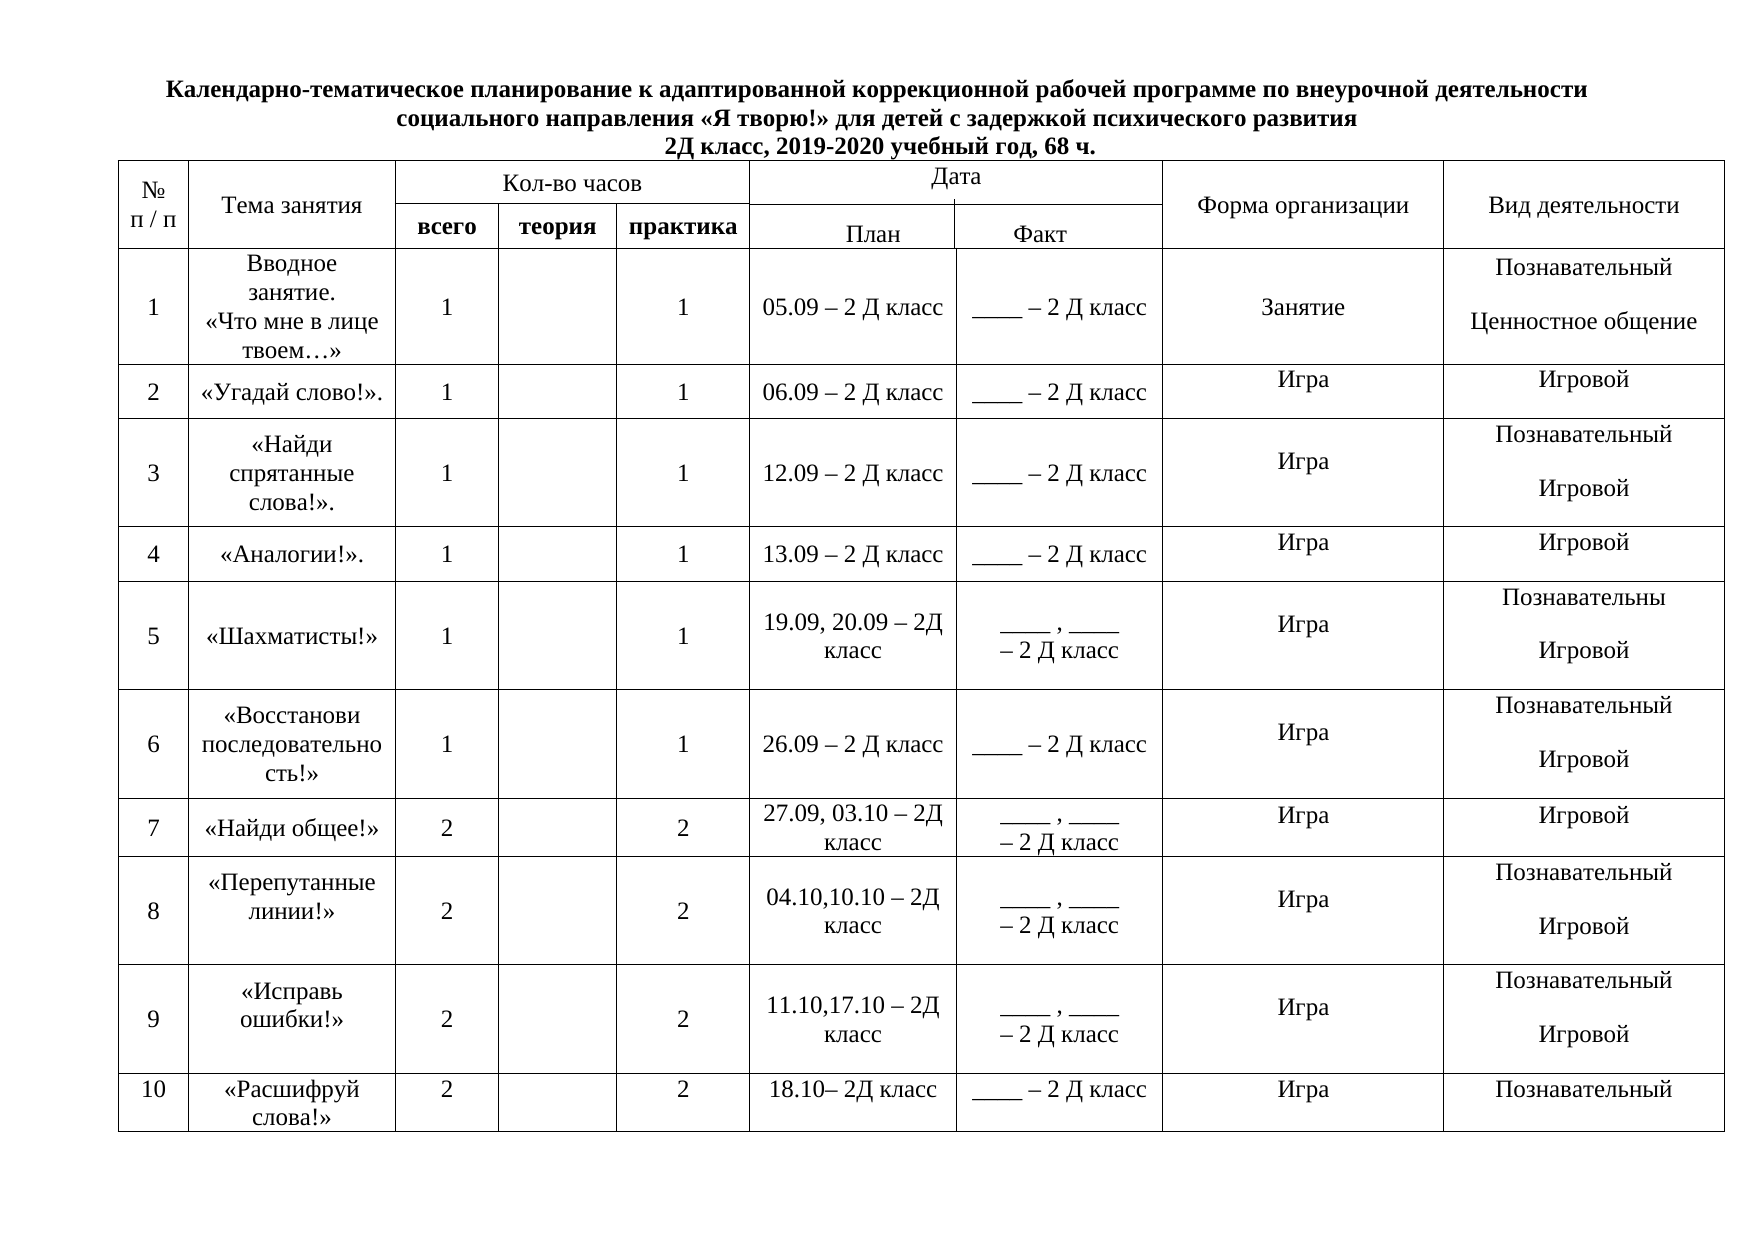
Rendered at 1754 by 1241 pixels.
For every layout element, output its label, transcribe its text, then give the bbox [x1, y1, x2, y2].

table_cell 1 [119, 249, 188, 363]
table_cell 27.09, 03.10 – 2Д класс [750, 799, 956, 856]
table_cell «Исправь ошибки!» [189, 965, 395, 1073]
table_cell [499, 799, 616, 856]
table_cell «Шахматисты!» [189, 582, 395, 689]
table_cell ____ – 2 Д класс [957, 249, 1162, 363]
table_cell Игра [1163, 1074, 1443, 1131]
table_cell практика [617, 204, 749, 247]
table_cell 06.09 – 2 Д класс [750, 365, 956, 418]
table_header Дата План Факт [750, 161, 1162, 204]
table_cell Игровой [1444, 365, 1724, 418]
table_cell Познавательный Игровой [1444, 419, 1724, 526]
table_cell 1 [617, 419, 749, 526]
table_cell Игра [1163, 799, 1443, 856]
table_cell Игра [1163, 965, 1443, 1073]
table_cell 2 [617, 799, 749, 856]
table_header № п / п [119, 161, 188, 247]
table_cell «Восстанови последовательность!» [189, 690, 395, 797]
table_cell [499, 1074, 616, 1131]
table_cell [499, 365, 616, 418]
table_cell ____ – 2 Д класс [957, 690, 1162, 797]
table_cell 3 [119, 419, 188, 526]
table_cell 9 [119, 965, 188, 1073]
table_cell всего [396, 204, 498, 247]
table_cell Познавательный Игровой [1444, 690, 1724, 797]
table_cell 1 [396, 690, 498, 797]
table_cell 2 [396, 857, 498, 964]
table_cell «Угадай слово!». [189, 365, 395, 418]
table_cell ____ – 2 Д класс [957, 365, 1162, 418]
table_cell 1 [617, 582, 749, 689]
table_cell ____ – 2 Д класс [957, 527, 1162, 581]
table_cell 4 [119, 527, 188, 581]
table_cell Познавательный Ценностное общение [1444, 249, 1724, 363]
table_cell ____ , ____ – 2 Д класс [957, 965, 1162, 1073]
table_cell [499, 249, 616, 363]
table_cell 1 [396, 527, 498, 581]
table_header Дата План Факт [955, 205, 1162, 247]
table_header Форма организации [1163, 161, 1443, 247]
table_cell ____ , ____ – 2 Д класс [957, 857, 1162, 964]
table_cell Игра [1163, 419, 1443, 526]
table_cell 1 [617, 690, 749, 797]
table_cell ____ – 2 Д класс [957, 419, 1162, 526]
table_cell Игра [1163, 690, 1443, 797]
table_cell 10 [119, 1074, 188, 1131]
table_cell 12.09 – 2 Д класс [750, 419, 956, 526]
table_cell 05.09 – 2 Д класс [750, 249, 956, 363]
table_cell Игра [1163, 582, 1443, 689]
table_cell «Аналогии!». [189, 527, 395, 581]
table_cell Познавательны Игровой [1444, 582, 1724, 689]
table_header Дата План Факт [750, 205, 954, 247]
table_cell 1 [617, 249, 749, 363]
table_cell 2 [396, 799, 498, 856]
table_cell 1 [396, 249, 498, 363]
table_cell 26.09 – 2 Д класс [750, 690, 956, 797]
table_cell 1 [396, 419, 498, 526]
table_cell «Расшифруй слова!» [189, 1074, 395, 1131]
table_cell ____ , ____ – 2 Д класс [957, 582, 1162, 689]
table_cell Игровой [1444, 799, 1724, 856]
table_cell 1 [617, 365, 749, 418]
table_cell 18.10– 2Д класс [750, 1074, 956, 1131]
table_cell Игра [1163, 365, 1443, 418]
table_cell 13.09 – 2 Д класс [750, 527, 956, 581]
table_cell 2 [617, 1074, 749, 1131]
table_cell 2 [396, 1074, 498, 1131]
table_cell Познавательный Игровой [1444, 965, 1724, 1073]
table_cell 8 [119, 857, 188, 964]
table_header Кол-во часов [396, 161, 749, 203]
table_cell Занятие [1163, 249, 1443, 363]
table_cell 2 [617, 965, 749, 1073]
table_cell Вводное занятие. «Что мне в лице твоем…» [189, 249, 395, 363]
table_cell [1444, 1074, 1724, 1131]
table_cell теория [499, 204, 616, 247]
table_cell Игра [1163, 857, 1443, 964]
table_cell «Перепутанные линии!» [189, 857, 395, 964]
text 2Д класс, 2019-2020 учебный год, 68 ч. [118, 131, 1636, 160]
table_cell 1 [617, 527, 749, 581]
table_cell 2 [396, 965, 498, 1073]
table_cell ____ , ____ – 2 Д класс [957, 799, 1162, 856]
table_cell [499, 690, 616, 797]
table_cell Игровой [1444, 527, 1724, 581]
table_cell Познавательный Игровой [1444, 857, 1724, 964]
table_cell 11.10,17.10 – 2Д класс [750, 965, 956, 1073]
table_cell [499, 965, 616, 1073]
table_cell [499, 857, 616, 964]
table_cell 2 [617, 857, 749, 964]
table_cell «Найди спрятанные слова!». [189, 419, 395, 526]
table_cell «Найди общее!» [189, 799, 395, 856]
table_cell 1 [396, 365, 498, 418]
table_cell ____ – 2 Д класс [957, 1074, 1162, 1131]
table_cell Игра [1163, 527, 1443, 581]
table_cell 7 [119, 799, 188, 856]
table_cell [499, 419, 616, 526]
table_cell [499, 527, 616, 581]
text Календарно-тематическое планирование к адаптированной коррекционной рабочей программе по внеурочной деятельности социального направления «Я творю!» для детей с задержкой психического развития [118, 74, 1636, 131]
table_cell 19.09, 20.09 – 2Д класс [750, 582, 956, 689]
table_cell [499, 582, 616, 689]
table_cell 5 [119, 582, 188, 689]
table_header Вид деятельности [1444, 161, 1724, 247]
table_cell 6 [119, 690, 188, 797]
table_cell 1 [396, 582, 498, 689]
table_cell 04.10,10.10 – 2Д класс [750, 857, 956, 964]
table_header Тема занятия [189, 161, 395, 247]
table_cell 2 [119, 365, 188, 418]
